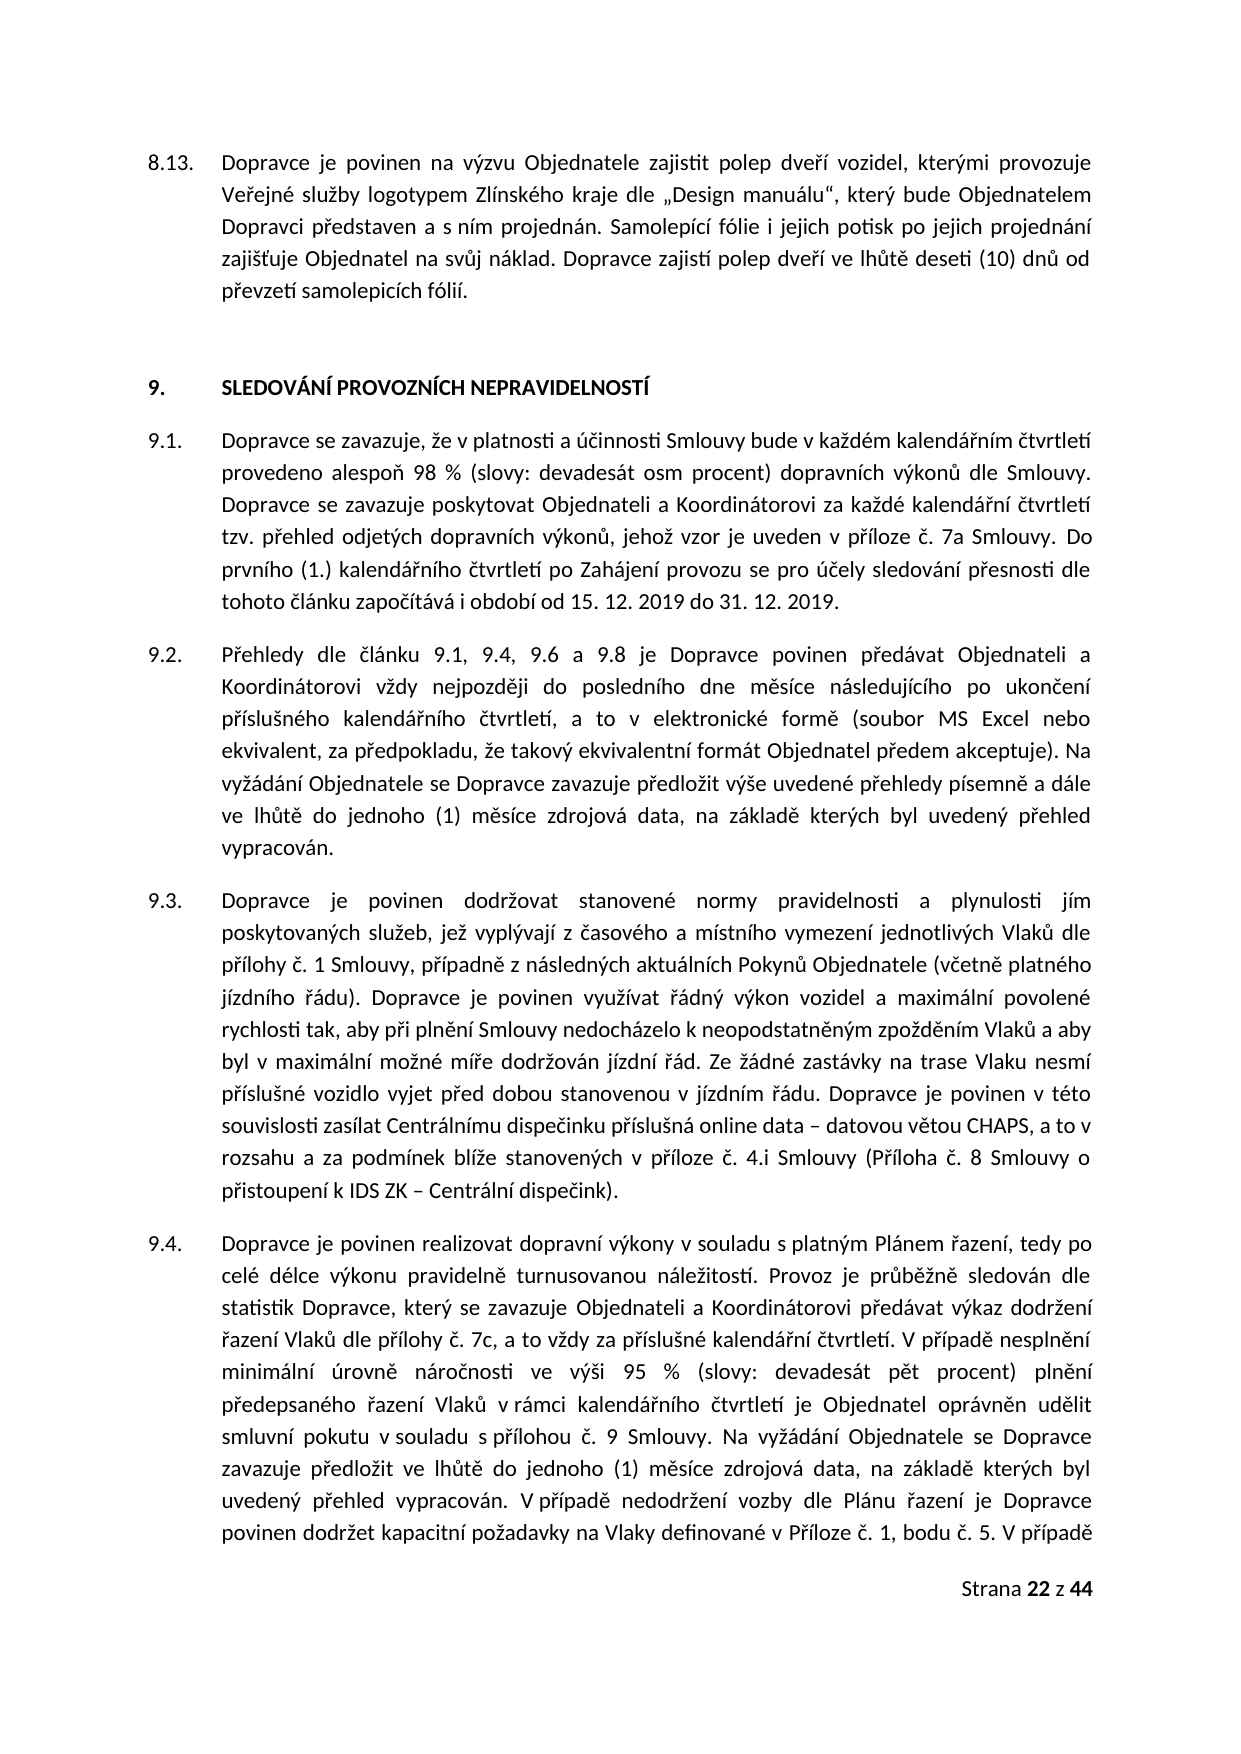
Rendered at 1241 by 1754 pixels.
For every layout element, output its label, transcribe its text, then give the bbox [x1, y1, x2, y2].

list sLEDOVÁNÍ PROVOZNÍCH NEPRAVIDELNOSTÍ [148, 373, 1093, 401]
list Dopravce je povinen dodržovat stanovené normy pravidelnosti a plynulosti jím poskytovaných služeb, jež vyplývají z časového a místního vymezení jednotlivých Vlaků dle přílohy č. 1 Smlouvy, případně z následných aktuálních Pokynů Objednatele (včetně platného jízdního řádu). Dopravce je povinen využívat řádný výkon vozidel a maximální povolené rychlosti tak, aby při plnění Smlouvy nedocházelo k neopodstatněným zpožděním Vlaků a aby byl v maximální možné míře dodržován jízdní řád. Ze žádné zastávky na trase Vlaku nesmí příslušné vozidlo vyjet před dobou stanovenou v jízdním řádu. Dopravce je povinen v této souvislosti zasílat Centrálnímu dispečinku příslušná online data – datovou větou CHAPS, a to v rozsahu a za podmínek blíže stanovených v příloze č. 4.i Smlouvy (Příloha č. 8 Smlouvy o přistoupení k IDS ZK – Centrální dispečink). [148, 886, 1093, 1204]
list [148, 1229, 1093, 1546]
list Přehledy dle článku 9.1, 9.4, 9.6 a 9.8 je Dopravce povinen předávat Objednateli a Koordinátorovi vždy nejpozději do posledního dne měsíce následujícího po ukončení příslušného kalendářního čtvrtletí, a to v elektronické formě (soubor MS Excel nebo ekvivalent, za předpokladu, že takový ekvivalentní formát Objednatel předem akceptuje). Na vyžádání Objednatele se Dopravce zavazuje předložit výše uvedené přehledy písemně a dále ve lhůtě do jednoho (1) měsíce zdrojová data, na základě kterých byl uvedený přehled vypracován. [148, 640, 1093, 861]
list Dopravce je povinen na výzvu Objednatele zajistit polep dveří vozidel, kterými provozuje Veřejné služby logotypem Zlínského kraje dle „Design manuálu“, který bude Objednatelem Dopravci představen a s ním projednán. Samolepící fólie i jejich potisk po jejich projednání zajišťuje Objednatel na svůj náklad. Dopravce zajistí polep dveří ve lhůtě deseti (10) dnů od převzetí samolepicích fólií. [148, 148, 1093, 304]
list Dopravce se zavazuje, že v platnosti a účinnosti Smlouvy bude v každém kalendářním čtvrtletí provedeno alespoň 98 % (slovy: devadesát osm procent) dopravních výkonů dle Smlouvy. Dopravce se zavazuje poskytovat Objednateli a Koordinátorovi za každé kalendářní čtvrtletí tzv. přehled odjetých dopravních výkonů, jehož vzor je uveden v příloze č. 7a Smlouvy. Do prvního (1.) kalendářního čtvrtletí po Zahájení provozu se pro účely sledování přesnosti dle tohoto článku započítává i období od 15. 12. 2019 do 31. 12. 2019. [148, 426, 1093, 615]
